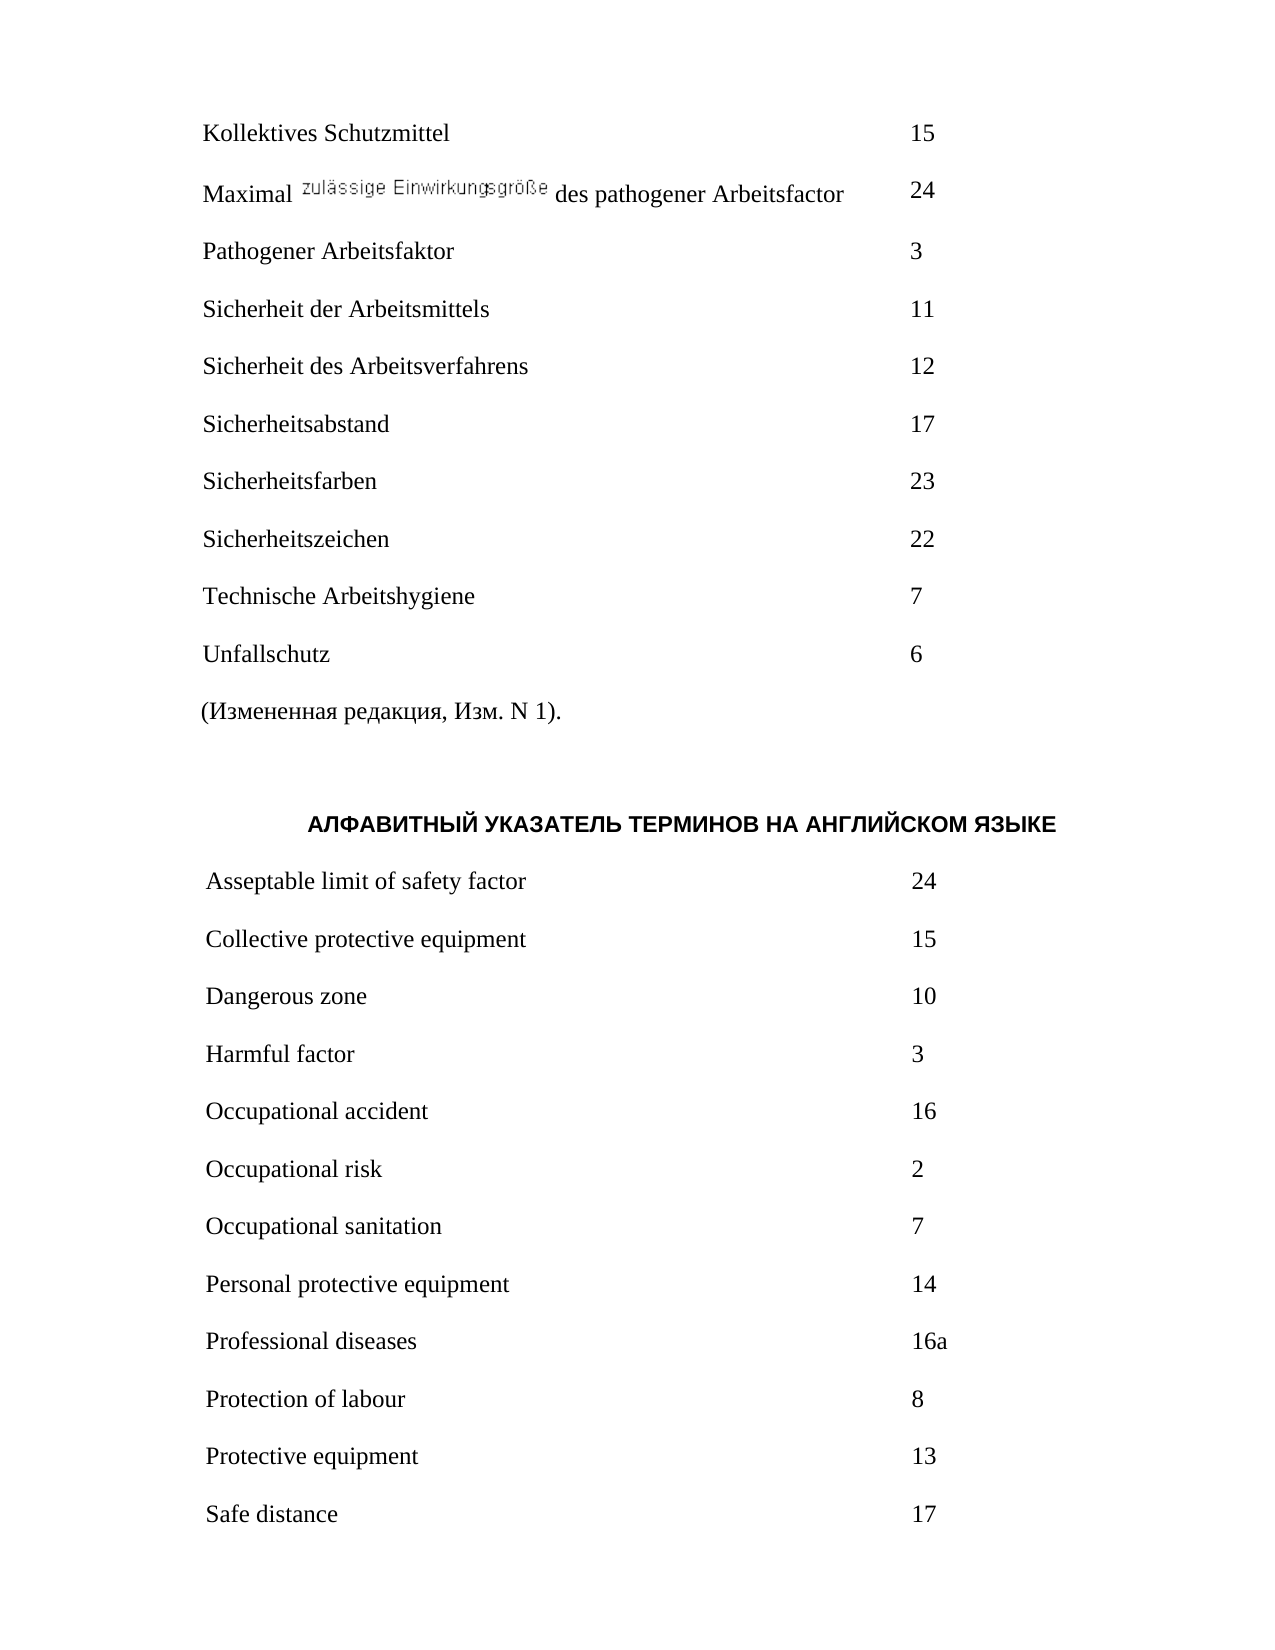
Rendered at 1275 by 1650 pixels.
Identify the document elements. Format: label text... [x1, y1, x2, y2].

table_cell Protection of labour [202, 1384, 908, 1441]
table_cell 16а [908, 1326, 1033, 1384]
table_cell 12 [907, 351, 1021, 409]
picture [390, 175, 549, 203]
table_cell 24 [907, 176, 1021, 236]
table_cell 14 [908, 1269, 1033, 1326]
table_cell Occupational sanitation [202, 1211, 908, 1269]
table_cell 15 [908, 924, 1033, 981]
table_cell Safe distance [202, 1499, 908, 1528]
table_cell Professional diseases [202, 1326, 908, 1384]
table_cell Collective protective equipment [202, 924, 908, 981]
table_cell Sicherheitsfarben [199, 466, 907, 524]
table_cell Kollektives Schutzmittel [199, 118, 907, 176]
table_cell 7 [907, 581, 1021, 639]
table_cell 7 [908, 1211, 1033, 1269]
subtitle АЛФАВИТНЫЙ УКАЗАТЕЛЬ ТЕРМИНОВ НА АНГЛИЙСКОМ ЯЗЫКЕ [177, 811, 1186, 838]
table_cell Occupational accident [202, 1096, 908, 1154]
table_cell Maximal des pathogener Arbeitsfactor [199, 176, 907, 236]
table_cell 17 [908, 1499, 1033, 1528]
picture [298, 175, 385, 203]
table_cell 23 [907, 466, 1021, 524]
table_cell 15 [907, 118, 1021, 176]
table_cell 22 [907, 524, 1021, 581]
table_cell Personal protective equipment [202, 1269, 908, 1326]
table_cell 2 [908, 1154, 1033, 1211]
table_cell Unfallschutz [199, 639, 907, 668]
table_cell 6 [907, 639, 1021, 668]
table_header 24 [908, 866, 1033, 924]
table_cell 3 [907, 236, 1021, 294]
table_cell Sicherheitsabstand [199, 409, 907, 466]
table_cell Sicherheit des Arbeitsverfahrens [199, 351, 907, 409]
table_cell 16 [908, 1096, 1033, 1154]
table_cell Dangerous zone [202, 981, 908, 1039]
table_cell Sicherheit der Arbeitsmittels [199, 294, 907, 351]
text (Измененная редакция, Изм. N 1). [177, 696, 1186, 725]
table_cell 11 [907, 294, 1021, 351]
table_cell 13 [908, 1441, 1033, 1499]
table_cell Protective equipment [202, 1441, 908, 1499]
table_cell Sicherheitszeichen [199, 524, 907, 581]
table_cell Occupational risk [202, 1154, 908, 1211]
table_cell Harmful factor [202, 1039, 908, 1096]
table_cell Technische Arbeitshygiene [199, 581, 907, 639]
table_header #G0Asseptable limit of safety factor [202, 866, 908, 924]
table_cell 8 [908, 1384, 1033, 1441]
table_cell Pathogener Arbeitsfaktor [199, 236, 907, 294]
table_cell 3 [908, 1039, 1033, 1096]
table_cell 17 [907, 409, 1021, 466]
table_cell 10 [908, 981, 1033, 1039]
